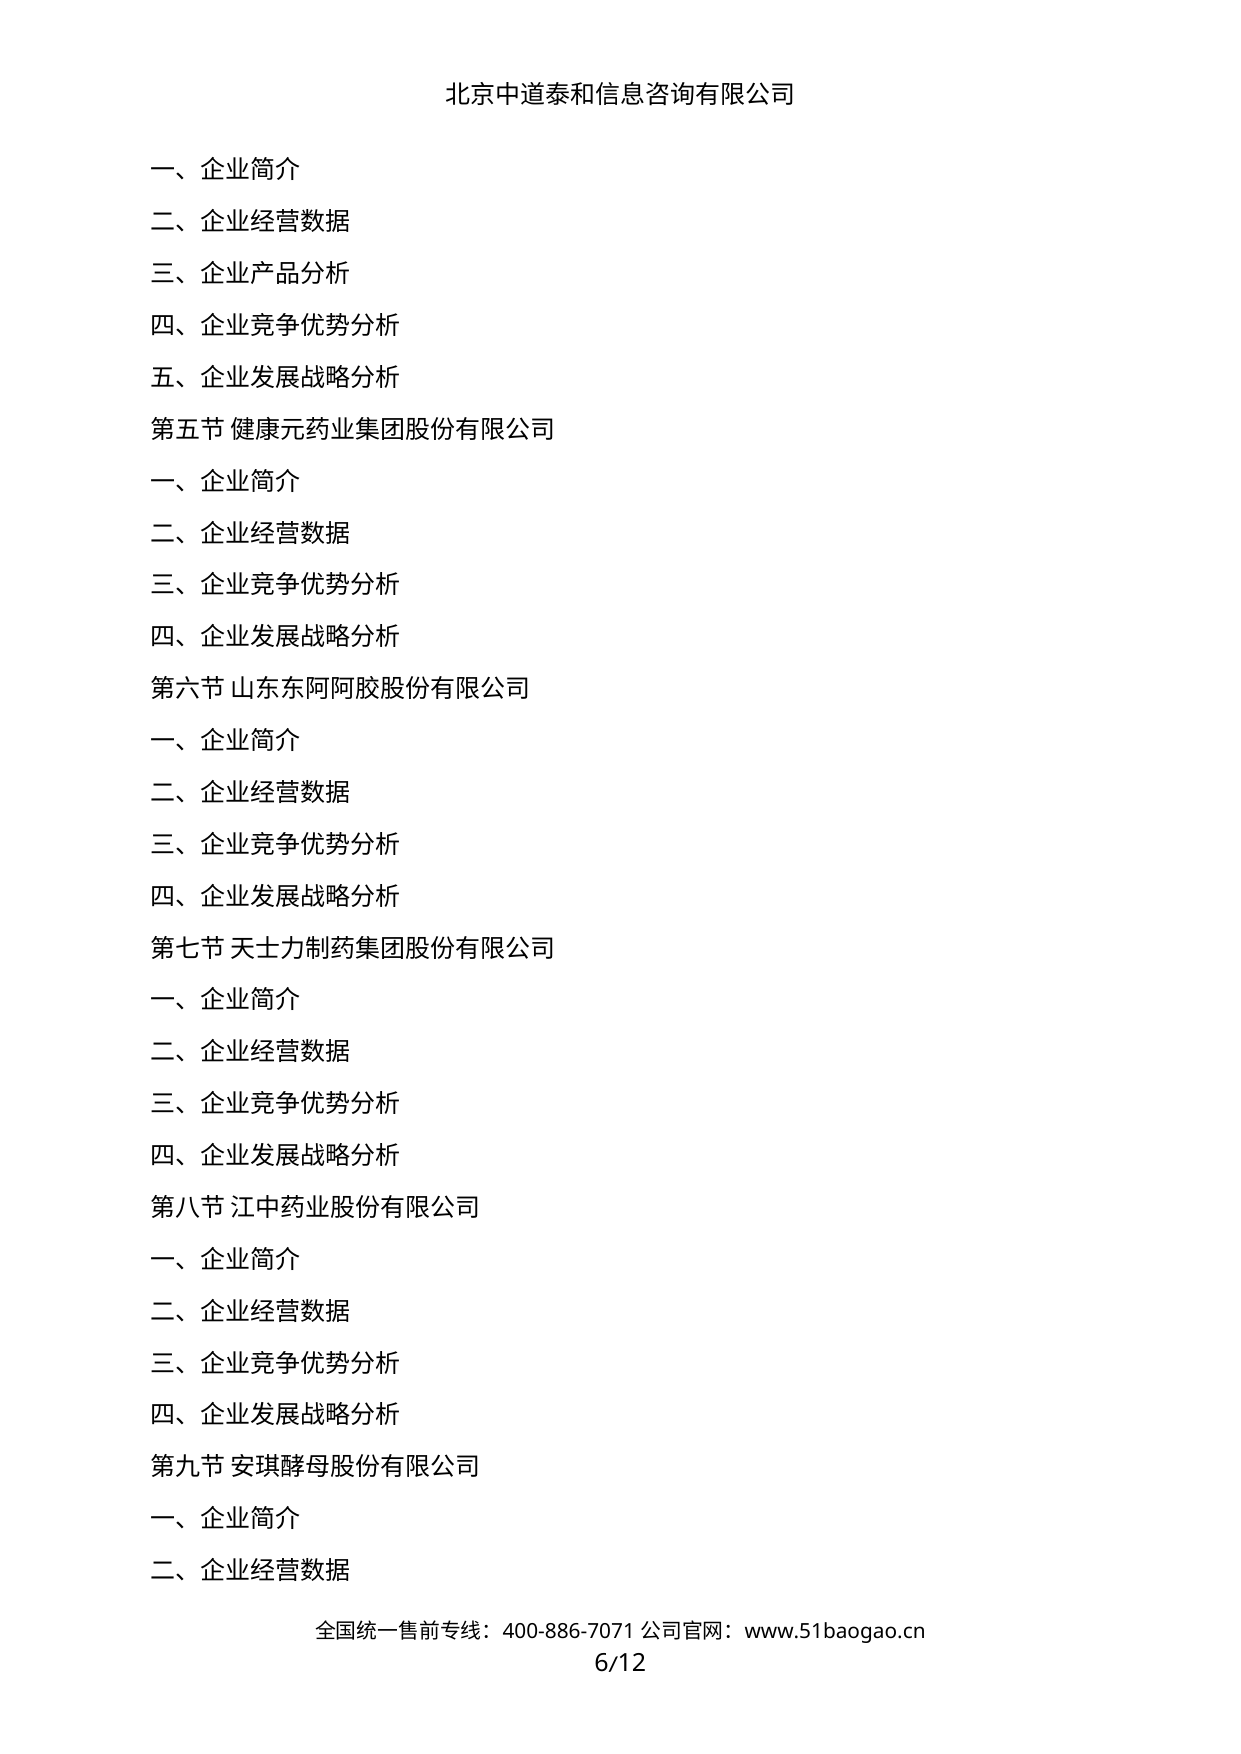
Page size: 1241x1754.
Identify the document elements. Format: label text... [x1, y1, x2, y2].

text 三、企业竞争优势分析 [150, 1343, 1090, 1379]
text 四、企业发展战略分析 [150, 617, 1090, 653]
text 第七节 天士力制药集团股份有限公司 [150, 928, 1090, 964]
text 一、企业简介 [150, 1239, 1090, 1276]
text 第五节 健康元药业集团股份有限公司 [150, 409, 1090, 446]
text 一、企业简介 [150, 721, 1090, 757]
text 二、企业经营数据 [150, 1291, 1090, 1327]
text 一、企业简介 [150, 980, 1090, 1016]
text 四、企业发展战略分析 [150, 876, 1090, 912]
text 二、企业经营数据 [150, 513, 1090, 549]
text 三、企业竞争优势分析 [150, 824, 1090, 861]
text 第九节 安琪酵母股份有限公司 [150, 1447, 1090, 1483]
text 四、企业发展战略分析 [150, 1395, 1090, 1431]
text 第八节 江中药业股份有限公司 [150, 1187, 1090, 1224]
text 五、企业发展战略分析 [150, 357, 1090, 394]
text 四、企业竞争优势分析 [150, 306, 1090, 342]
text 三、企业竞争优势分析 [150, 1084, 1090, 1120]
text 一、企业简介 [150, 1499, 1090, 1535]
text 二、企业经营数据 [150, 772, 1090, 809]
text 三、企业竞争优势分析 [150, 565, 1090, 601]
text 一、企业简介 [150, 461, 1090, 497]
text 二、企业经营数据 [150, 202, 1090, 238]
text 二、企业经营数据 [150, 1032, 1090, 1068]
text 四、企业发展战略分析 [150, 1136, 1090, 1172]
text 三、企业产品分析 [150, 254, 1090, 290]
text 第六节 山东东阿阿胶股份有限公司 [150, 669, 1090, 705]
text 一、企业简介 [150, 150, 1090, 186]
text 二、企业经营数据 [150, 1551, 1090, 1587]
